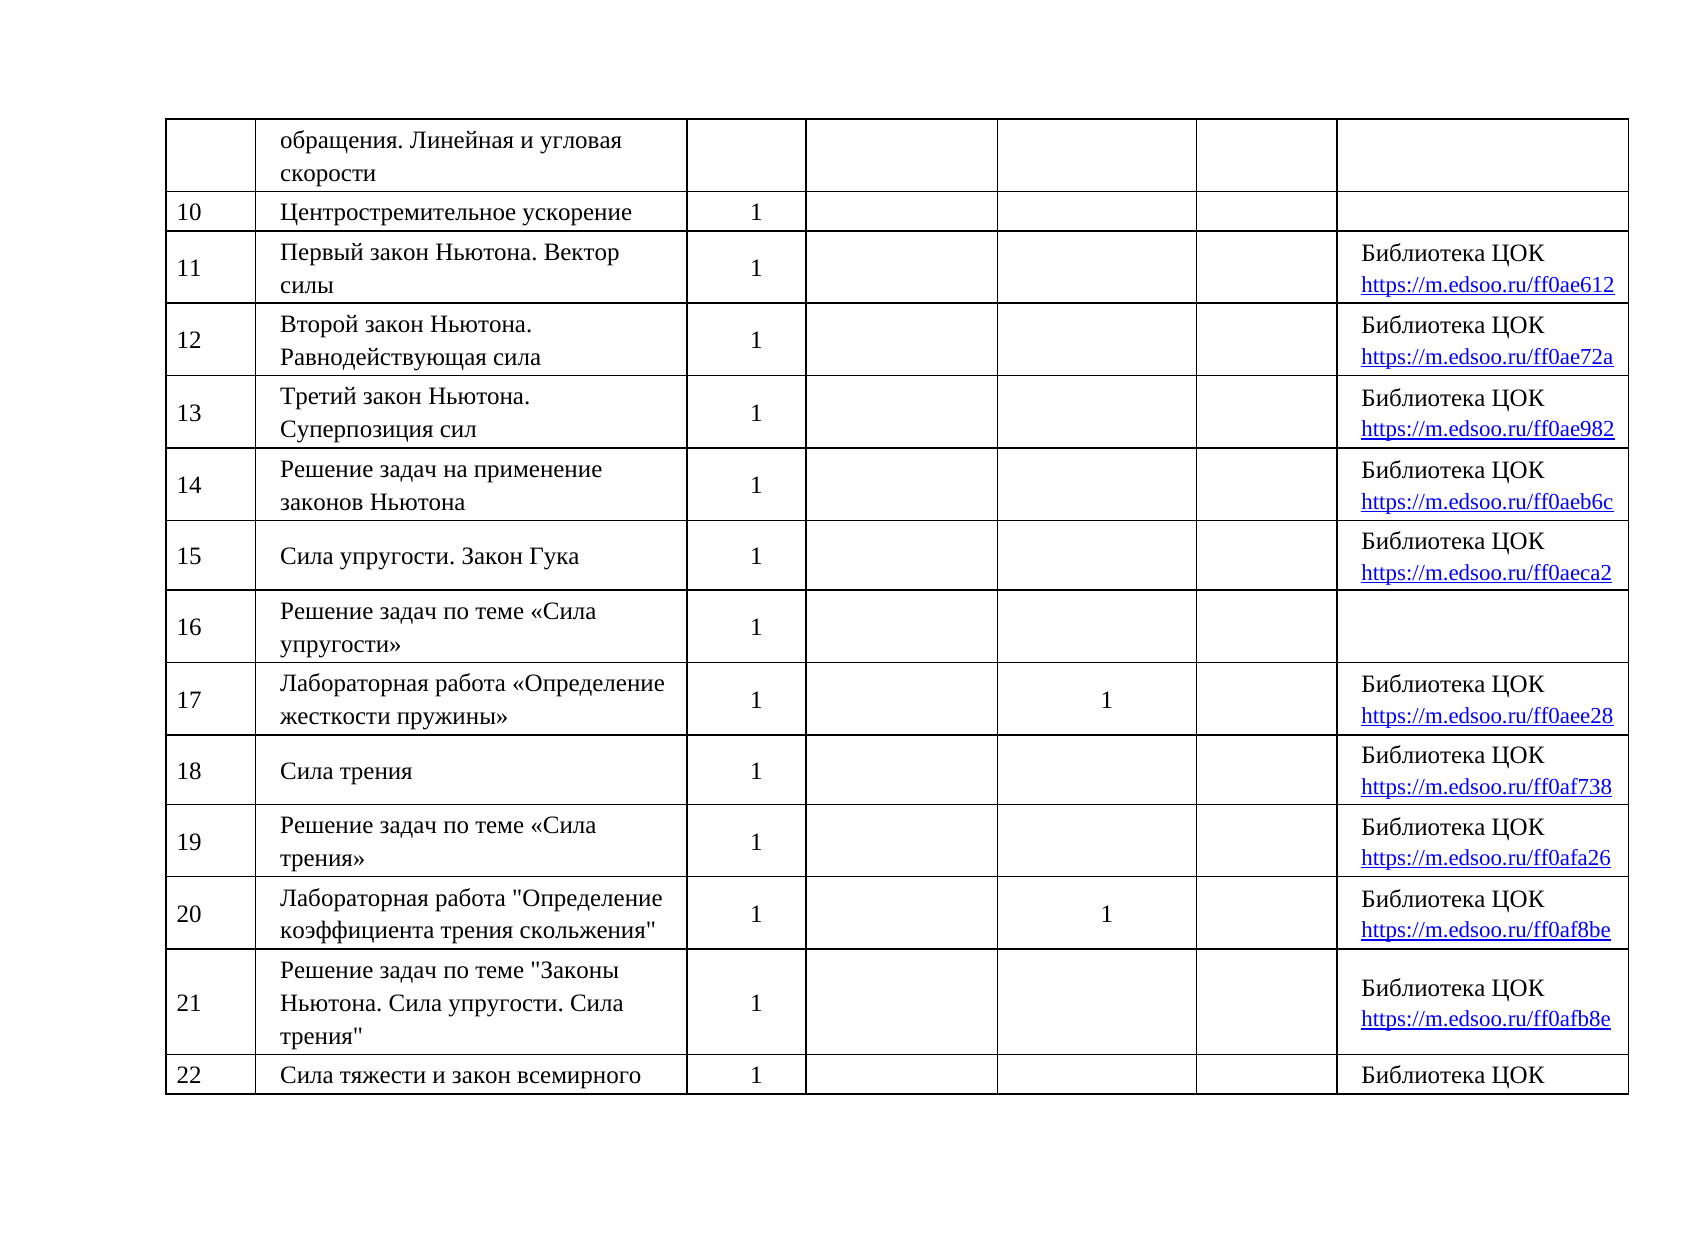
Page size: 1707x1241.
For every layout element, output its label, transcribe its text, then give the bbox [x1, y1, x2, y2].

table_cell [807, 736, 997, 803]
table_cell [1197, 449, 1336, 519]
table_cell 1 [998, 877, 1196, 948]
table_cell [1197, 877, 1336, 948]
table_cell Центростремительное ускорение [256, 192, 686, 230]
table_cell [998, 232, 1196, 302]
table_cell [807, 663, 997, 734]
table_cell [1197, 663, 1336, 734]
table_cell 19 [167, 805, 255, 876]
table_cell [256, 120, 686, 191]
table_cell Библиотека ЦОК https://m.edsoo.ru/ff0ae72a [1338, 304, 1628, 375]
table_cell Решение задач по теме "Законы Ньютона. Сила упругости. Сила трения" [256, 950, 686, 1054]
table_cell [1197, 376, 1336, 447]
table_cell [998, 192, 1196, 230]
table_cell [807, 232, 997, 302]
table_cell 21 [167, 950, 255, 1054]
table_cell 1 [688, 304, 805, 375]
table_cell [998, 1055, 1196, 1093]
table_cell [998, 950, 1196, 1054]
table_cell 1 [688, 877, 805, 948]
table_cell [807, 376, 997, 447]
table_cell Сила упругости. Закон Гука [256, 521, 686, 589]
table_cell 9 [167, 120, 255, 191]
table_cell [807, 304, 997, 375]
table_cell 13 [167, 376, 255, 447]
table_cell 18 [167, 736, 255, 803]
table_cell 1 [688, 591, 805, 661]
table_cell Библиотека ЦОК https://m.edsoo.ru/ff0aeb6c [1338, 449, 1628, 519]
table_cell [1197, 736, 1336, 803]
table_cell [1338, 120, 1628, 191]
table_cell [1197, 304, 1336, 375]
table_cell Библиотека ЦОК https://m.edsoo.ru/ff0af738 [1338, 736, 1628, 803]
table_cell 22 [167, 1055, 255, 1093]
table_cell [1338, 1055, 1628, 1093]
table_cell 1 [688, 736, 805, 803]
table_cell 1 [688, 232, 805, 302]
table_cell [807, 591, 997, 661]
table_cell 1 [688, 805, 805, 876]
table_cell [807, 192, 997, 230]
table_cell [1338, 591, 1628, 661]
table_cell [998, 805, 1196, 876]
table_cell 15 [167, 521, 255, 589]
table_cell Лабораторная работа «Определение жесткости пружины» [256, 663, 686, 734]
table_cell 1 [998, 663, 1196, 734]
table_cell Решение задач на применение законов Ньютона [256, 449, 686, 519]
table_cell [1197, 192, 1336, 230]
table_cell Библиотека ЦОК https://m.edsoo.ru/ff0ae612 [1338, 232, 1628, 302]
table_cell [1197, 232, 1336, 302]
table_cell Библиотека ЦОК https://m.edsoo.ru/ff0af8be [1338, 877, 1628, 948]
table_cell 1 [688, 192, 805, 230]
table_cell 1 [688, 120, 805, 191]
table_cell [807, 877, 997, 948]
table_cell [807, 1055, 997, 1093]
table_cell [807, 449, 997, 519]
table_cell 14 [167, 449, 255, 519]
table_cell [1338, 192, 1628, 230]
table_cell [998, 521, 1196, 589]
table_cell Первый закон Ньютона. Вектор силы [256, 232, 686, 302]
table_cell Библиотека ЦОК https://m.edsoo.ru/ff0afa26 [1338, 805, 1628, 876]
table_cell Решение задач по теме «Сила упругости» [256, 591, 686, 661]
table_cell 12 [167, 304, 255, 375]
table_cell 20 [167, 877, 255, 948]
table_cell [998, 120, 1196, 191]
table_cell 1 [688, 950, 805, 1054]
table_cell 1 [688, 1055, 805, 1093]
table_cell [1197, 805, 1336, 876]
table_cell [807, 521, 997, 589]
table_cell Решение задач по теме «Сила трения» [256, 805, 686, 876]
table_cell 10 [167, 192, 255, 230]
table_cell [998, 736, 1196, 803]
table_cell Второй закон Ньютона. Равнодействующая сила [256, 304, 686, 375]
table_cell 17 [167, 663, 255, 734]
table_cell 11 [167, 232, 255, 302]
table_cell [1197, 1055, 1336, 1093]
table_cell Библиотека ЦОК https://m.edsoo.ru/ff0afb8e [1338, 950, 1628, 1054]
table_cell [998, 591, 1196, 661]
table_cell Библиотека ЦОК https://m.edsoo.ru/ff0aeca2 [1338, 521, 1628, 589]
table_cell Третий закон Ньютона. Суперпозиция сил [256, 376, 686, 447]
table_cell [1197, 521, 1336, 589]
table_cell [1197, 591, 1336, 661]
table_cell 1 [688, 376, 805, 447]
table_cell [807, 805, 997, 876]
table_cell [256, 1055, 686, 1093]
table_cell [998, 304, 1196, 375]
table_cell [807, 950, 997, 1054]
table_cell Сила трения [256, 736, 686, 803]
table_cell [998, 376, 1196, 447]
table_cell Библиотека ЦОК https://m.edsoo.ru/ff0aee28 [1338, 663, 1628, 734]
table_cell 16 [167, 591, 255, 661]
table_cell Лабораторная работа "Определение коэффициента трения скольжения" [256, 877, 686, 948]
table_cell [998, 449, 1196, 519]
table_cell 1 [688, 521, 805, 589]
table_cell 1 [688, 449, 805, 519]
table_cell Библиотека ЦОК https://m.edsoo.ru/ff0ae982 [1338, 376, 1628, 447]
table_cell [807, 120, 997, 191]
table_cell 1 [688, 663, 805, 734]
table_cell [1197, 120, 1336, 191]
table_cell [1197, 950, 1336, 1054]
